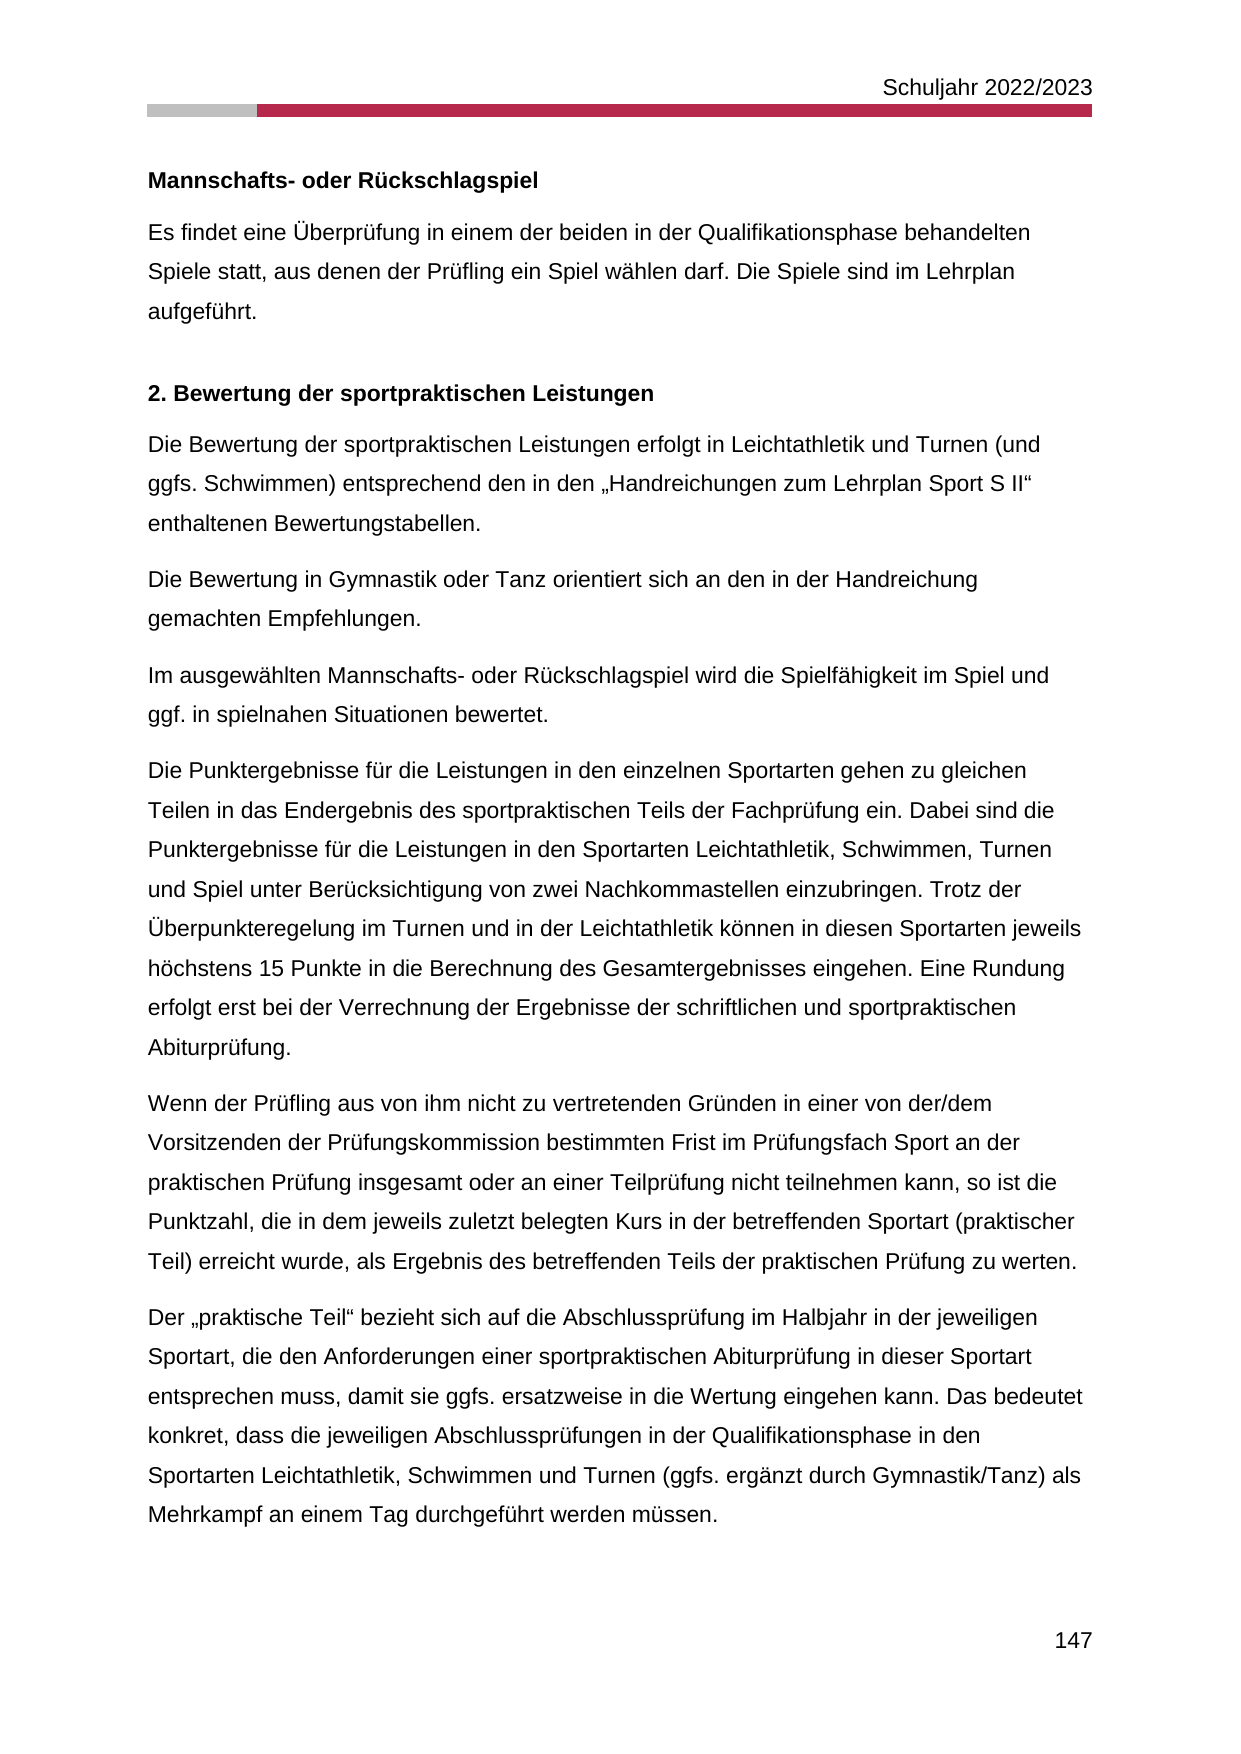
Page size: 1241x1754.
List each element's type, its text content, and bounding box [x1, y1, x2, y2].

text Die Punktergebnisse für die Leistungen in den einzelnen Sportarten gehen zu gleichen Teilen in das Endergebnis des sportpraktischen Teils der Fachprüfung ein. Dabei sind die Punktergebnisse für die Leistungen in den Sportarten Leichtathletik, Schwimmen, Turnen und Spiel unter Berücksichtigung von zwei Nachkommastellen einzubringen. Trotz der Überpunkteregelung im Turnen und in der Leichtathletik können in diesen Sportarten jeweils höchstens 15 Punkte in die Berechnung des Gesamtergebnisses eingehen. Eine Rundung erfolgt erst bei der Verrechnung der Ergebnisse der schriftlichen und sportpraktischen Abiturprüfung. [148, 757, 1092, 1060]
text Wenn der Prüfling aus von ihm nicht zu vertretenden Gründen in einer von der/dem Vorsitzenden der Prüfungskommission bestimmten Frist im Prüfungsfach Sport an der praktischen Prüfung insgesamt oder an einer Teilprüfung nicht teilnehmen kann, so ist die Punktzahl, die in dem jeweils zuletzt belegten Kurs in der betreffenden Sportart (praktischer Teil) erreicht wurde, als Ergebnis des betreffenden Teils der praktischen Prüfung zu werten. [148, 1090, 1092, 1274]
subtitle Mannschafts- oder Rückschlagspiel [148, 162, 1092, 194]
text Der „praktische Teil“ bezieht sich auf die Abschlussprüfung im Halbjahr in der jeweiligen Sportart, die den Anforderungen einer sportpraktischen Abiturprüfung in dieser Sportart entsprechen muss, damit sie ggfs. ersatzweise in die Wertung eingehen kann. Das bedeutet konkret, dass die jeweiligen Abschlussprüfungen in der Qualifikationsphase in den Sportarten Leichtathletik, Schwimmen und Turnen (ggfs. ergänzt durch Gymnastik/Tanz) als Mehrkampf an einem Tag durchgeführt werden müssen. [148, 1304, 1092, 1527]
text Die Bewertung der sportpraktischen Leistungen erfolgt in Leichtathletik und Turnen (und ggfs. Schwimmen) entsprechend den in den „Handreichungen zum Lehrplan Sport S II“ enthaltenen Bewertungstabellen. [148, 431, 1092, 536]
text Die Bewertung in Gymnastik oder Tanz orientiert sich an den in der Handreichung gemachten Empfehlungen. [148, 566, 1092, 632]
text Im ausgewählten Mannschafts- oder Rückschlagspiel wird die Spielfähigkeit im Spiel und ggf. in spielnahen Situationen bewertet. [148, 662, 1092, 727]
subtitle 2. Bewertung der sportpraktischen Leistungen [148, 374, 1092, 406]
text Es findet eine Überprüfung in einem der beiden in der Qualifikationsphase behandelten Spiele statt, aus denen der Prüfling ein Spiel wählen darf. Die Spiele sind im Lehrplan aufgeführt. [148, 219, 1092, 324]
